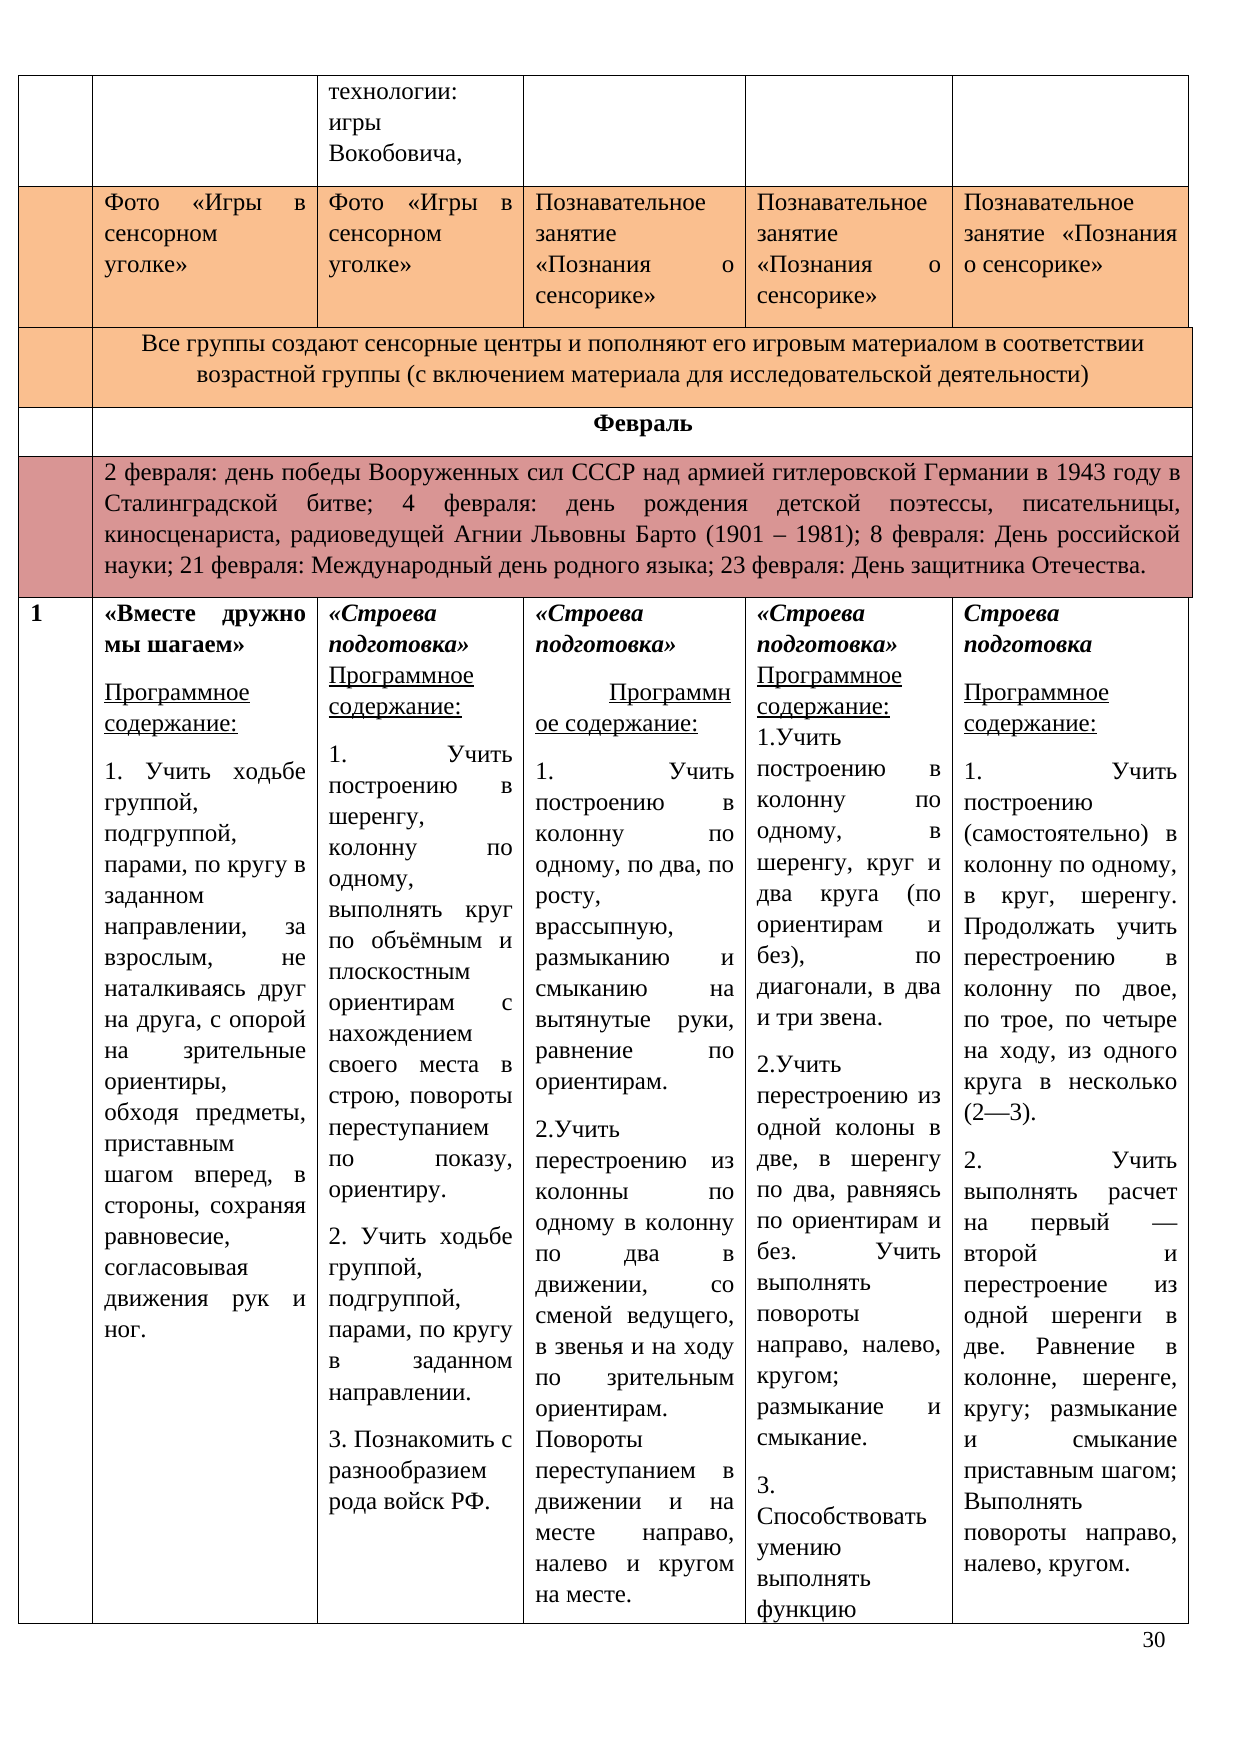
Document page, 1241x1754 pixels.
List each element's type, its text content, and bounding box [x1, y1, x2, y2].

table_cell Познавательное занятие «Познания о сенсорике» [746, 187, 952, 327]
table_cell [93, 76, 317, 186]
table_cell [19, 408, 92, 456]
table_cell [953, 76, 1188, 186]
table_cell 2 февраля: день победы Вооруженных сил СССР над армией гитлеровской Германии в 1943 году в Сталинградской битве; 4 февраля: день рождения детской поэтессы, писательницы, киносценариста, радиоведущей Агнии Львовны Барто (1901 – 1981); 8 февраля: День российской науки; 21 февраля: Международный день родного языка; 23 февраля: День защитника Отечества. [93, 457, 1192, 597]
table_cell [746, 76, 952, 186]
table_cell Все группы создают сенсорные центры и пополняют его игровым материалом в соответствии возрастной группы (с включением материала для исследовательской деятельности) [93, 328, 1192, 407]
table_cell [746, 598, 952, 1623]
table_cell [318, 598, 523, 1623]
table_cell Фото «Игры в сенсорном уголке» [93, 187, 317, 327]
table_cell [953, 598, 1188, 1623]
table_cell [19, 457, 92, 597]
table_cell [19, 328, 92, 407]
table_cell Февраль [93, 408, 1192, 456]
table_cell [524, 598, 745, 1623]
table_cell 4 [19, 76, 92, 186]
table_cell 1 [19, 598, 92, 1623]
table_cell Познавательное занятие «Познания о сенсорике» [524, 187, 745, 327]
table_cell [318, 76, 523, 186]
table_cell Познавательное занятие «Познания о сенсорике» [953, 187, 1188, 327]
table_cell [524, 76, 745, 186]
table_cell Фото «Игры в сенсорном уголке» [318, 187, 523, 327]
table_cell [19, 187, 92, 327]
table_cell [93, 598, 317, 1623]
